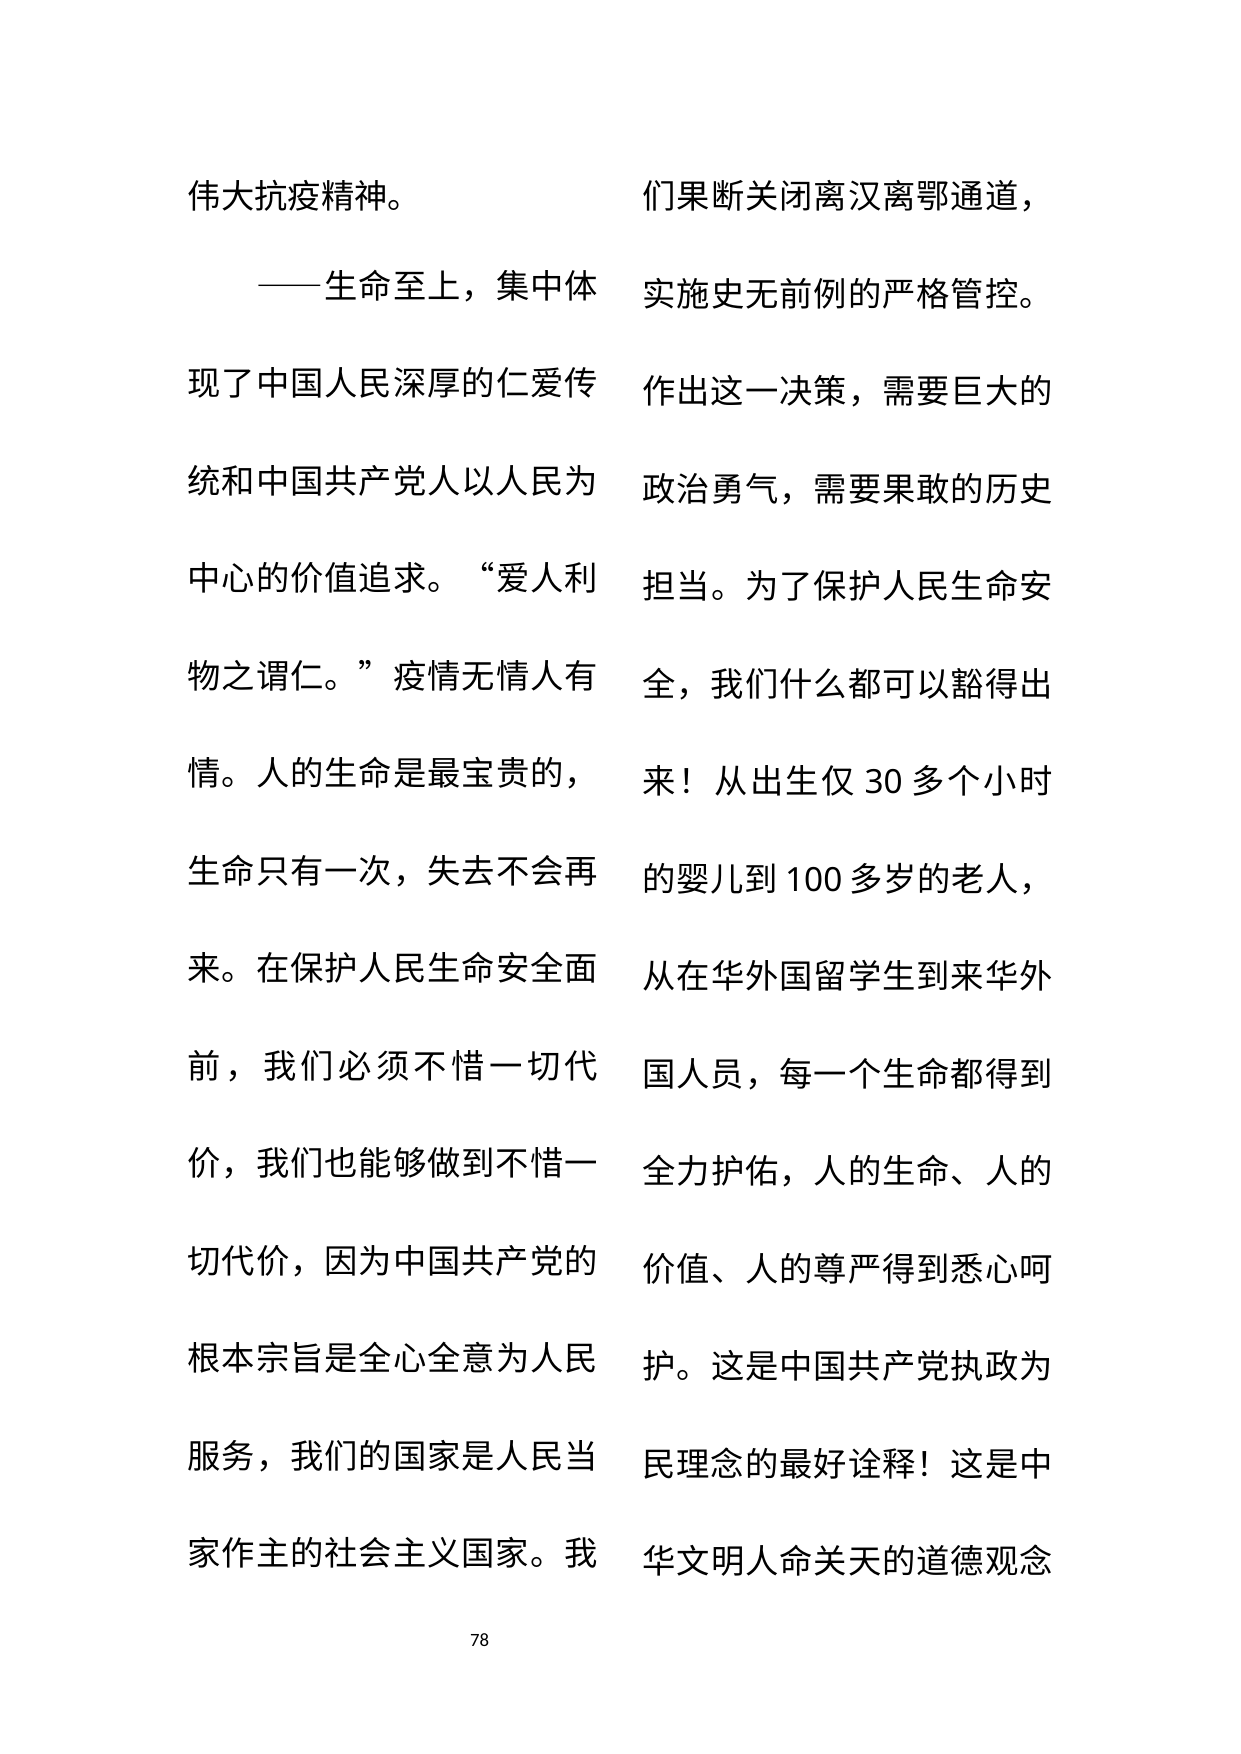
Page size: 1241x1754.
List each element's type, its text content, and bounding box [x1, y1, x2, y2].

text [187, 251, 598, 1583]
text 在这场同严重疫情的殊死较量中，中国人民和中华民族以敢于斗争、敢于胜利的大无畏气概，铸就了生命至上、举国同心、舍生忘死、尊重科学、命运与共的伟大抗疫精神。 [187, 162, 598, 227]
